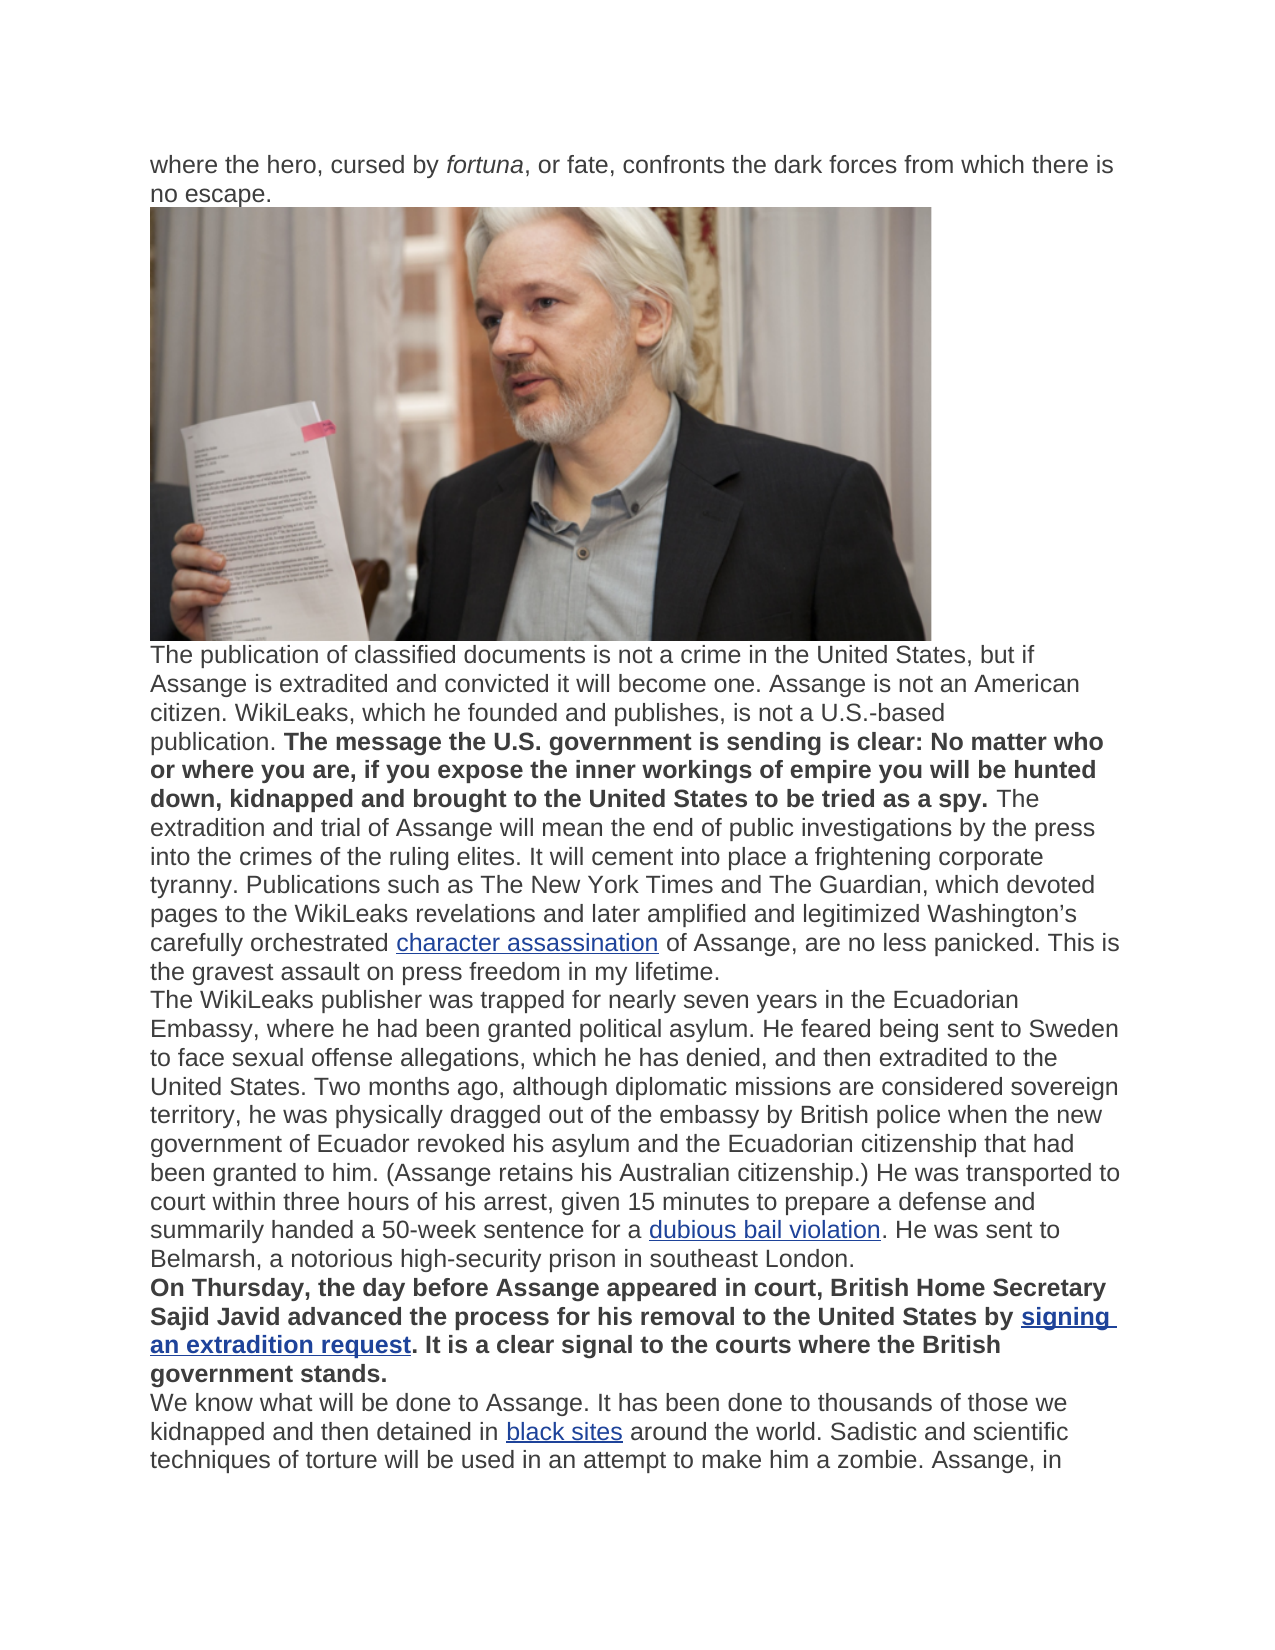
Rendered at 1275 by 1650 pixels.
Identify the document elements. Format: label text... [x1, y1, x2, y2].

picture [150, 207, 932, 641]
text The WikiLeaks publisher was trapped for nearly seven years in the Ecuadorian Embassy, where he had been granted political asylum. He feared being sent to Sweden to face sexual offense allegations, which he has denied, and then extradited to the United States. Two months ago, although diplomatic missions are considered sovereign territory, he was physically dragged out of the embassy by British police when the new government of Ecuador revoked his asylum and the Ecuadorian citizenship that had been granted to him. (Assange retains his Australian citizenship.) He was transported to court within three hours of his arrest, given 15 minutes to prepare a defense and summarily handed a 50-week sentence for a dubious bail violation. He was sent to Belmarsh, a notorious high-security prison in southeast London. [150, 985, 1125, 1273]
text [150, 1388, 1125, 1474]
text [150, 150, 1125, 207]
text On Thursday, the day before Assange appeared in court, British Home Secretary Sajid Javid advanced the process for his removal to the United States by signing an extradition request. It is a clear signal to the courts where the British government stands. [150, 1273, 1125, 1388]
text The publication of classified documents is not a crime in the United States, but if Assange is extradited and convicted it will become one. Assange is not an American citizen. WikiLeaks, which he founded and publishes, is not a U.S.-based publication. The message the U.S. government is sending is clear: No matter who or where you are, if you expose the inner workings of empire you will be hunted down, kidnapped and brought to the United States to be tried as a spy. The extradition and trial of Assange will mean the end of public investigations by the press into the crimes of the ruling elites. It will cement into place a frightening corporate tyranny. Publications such as The New York Times and The Guardian, which devoted pages to the WikiLeaks revelations and later amplified and legitimized Washington’s carefully orchestrated character assassination of Assange, are no less panicked. This is the gravest assault on press freedom in my lifetime. [150, 640, 1125, 985]
